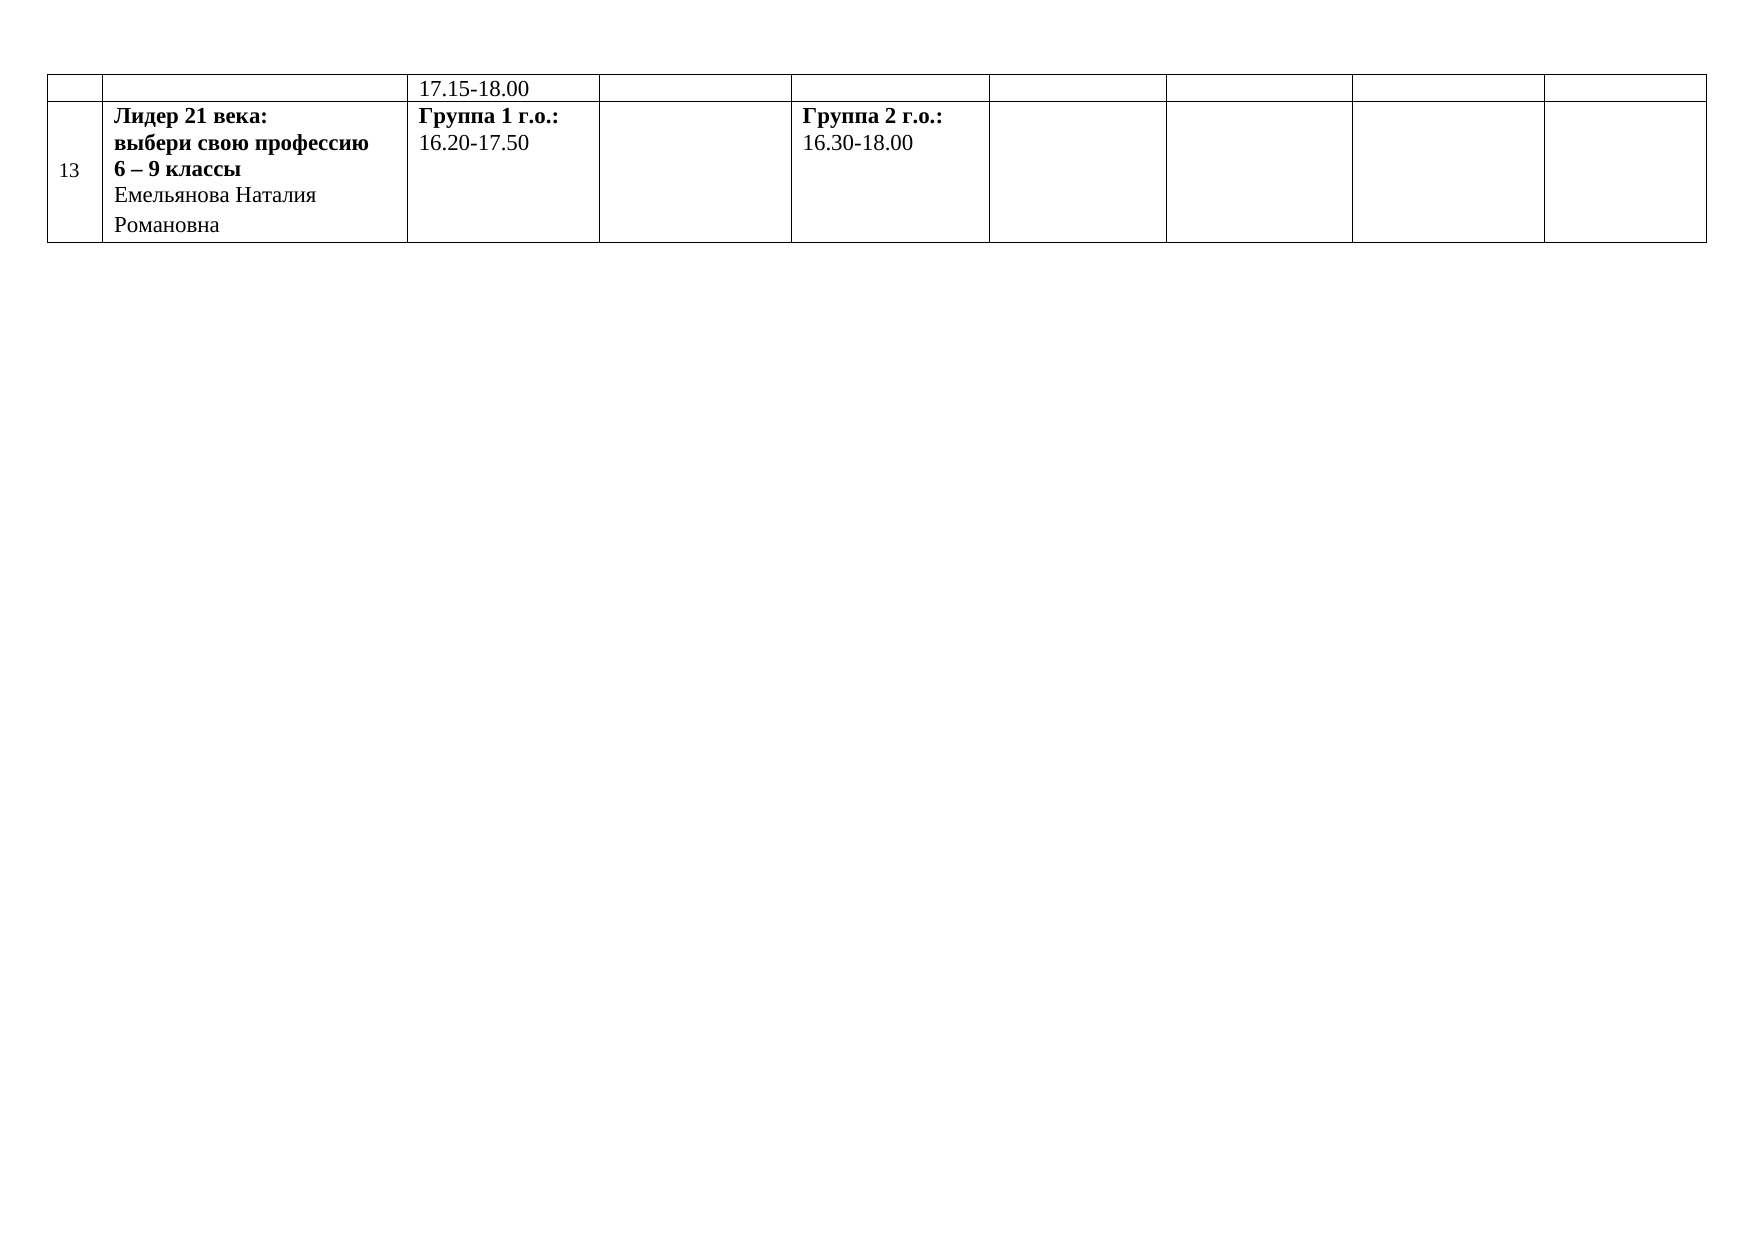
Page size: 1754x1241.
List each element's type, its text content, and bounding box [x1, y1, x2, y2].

table_cell [990, 102, 1166, 242]
table_cell [1545, 102, 1706, 242]
table_cell [1167, 102, 1352, 242]
table_cell [1545, 75, 1706, 101]
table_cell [1167, 75, 1352, 101]
table_cell 12 [48, 75, 102, 101]
table_cell 13 [48, 102, 102, 242]
table_cell [1353, 75, 1544, 101]
table_cell Группа 1 г.о.: 16.20-17.50 [408, 102, 599, 242]
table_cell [103, 75, 407, 101]
table_cell Группа 2 г.о.: 16.30-18.00 [792, 102, 989, 242]
table_cell Лидер 21 века: выбери свою профессию 6 – 9 классы Емельянова Наталия Романовна [103, 102, 407, 242]
table_cell [1353, 102, 1544, 242]
table_cell [792, 75, 989, 101]
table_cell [600, 75, 791, 101]
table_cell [408, 75, 599, 101]
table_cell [990, 75, 1166, 101]
table_cell [600, 102, 791, 242]
